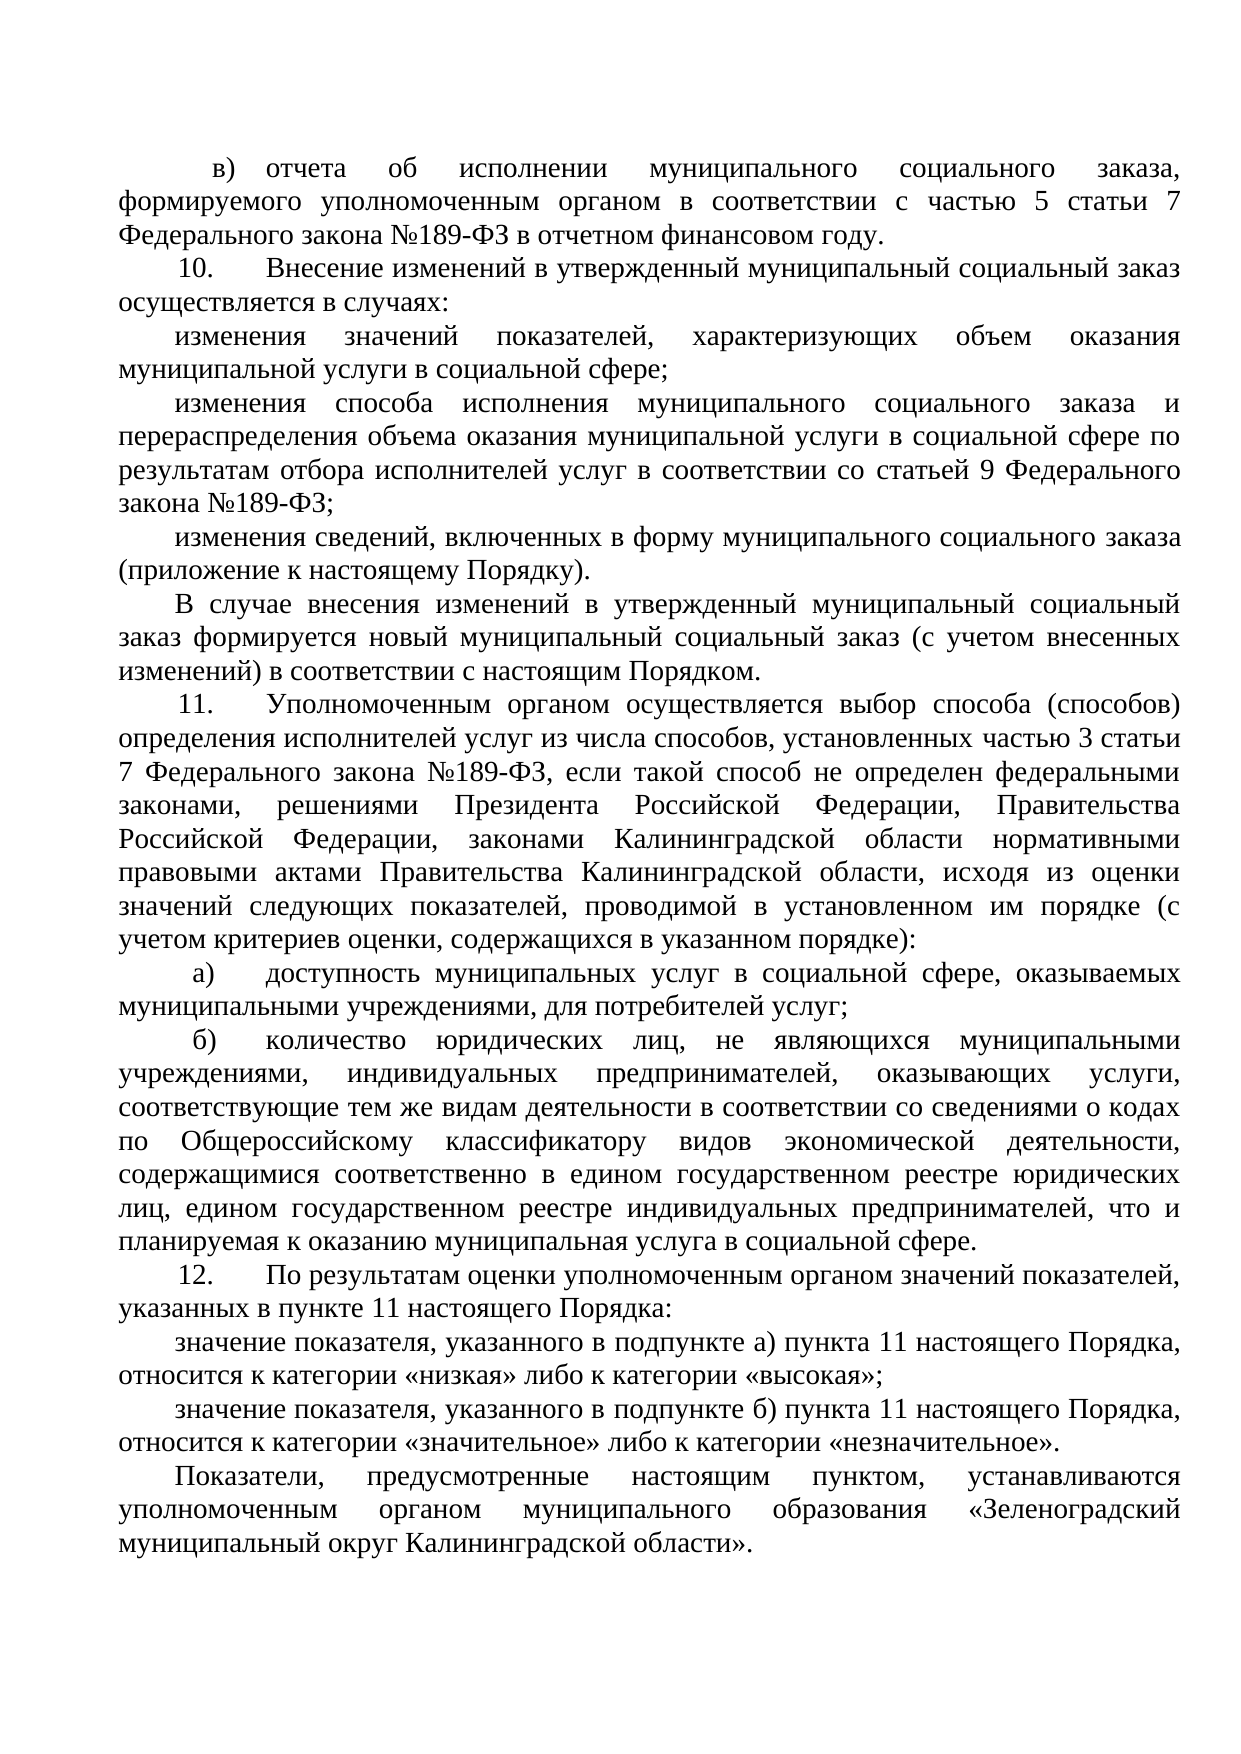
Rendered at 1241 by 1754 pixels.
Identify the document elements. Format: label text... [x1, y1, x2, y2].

list По результатам оценки уполномоченным органом значений показателей, указанных в пункте 12 настоящего Порядка: [118, 1257, 1181, 1324]
list Внесение изменений в утвержденный муниципальный социальный заказ осуществляется в случаях: [118, 251, 1181, 318]
list Уполномоченным органом осуществляется выбор способа (способов) определения исполнителей услуг из числа способов, установленных частью 3 статьи 7 Федерального закона №189-ФЗ, если такой способ не определен федеральными законами, решениями Президента Российской Федерации, Правительства Российской Федерации, законами Калининградской области нормативными правовыми актами Правительства Калининградской области, исходя из оценки значений следующих показателей, проводимой в установленном им порядке (с учетом критериев оценки, содержащихся в указанном порядке): [118, 687, 1181, 955]
text В случае внесения изменений в утвержденный муниципальный социальный заказ формируется новый муниципальный социальный заказ (с учетом внесенных изменений) в соответствии с настоящим Порядком. [118, 586, 1181, 687]
list доступность муниципальных услуг в социальной сфере, оказываемых муниципальными учреждениями, для потребителей услуг; [118, 955, 1181, 1022]
text изменения способа исполнения муниципального социального заказа и перераспределения объема оказания муниципальной услуги в социальной сфере по результатам отбора исполнителей услуг в соответствии со статьей 9 Федерального закона №189-ФЗ; [118, 385, 1181, 519]
text Показатели, предусмотренные настоящим пунктом, устанавливаются уполномоченным органом муниципального образования «Зеленоградский муниципальный округ Калининградской области». [118, 1458, 1181, 1559]
list количество юридических лиц, не являющихся муниципальными учреждениями, индивидуальных предпринимателей, оказывающих услуги, соответствующие тем же видам деятельности в соответствии со сведениями о кодах по Общероссийскому классификатору видов экономической деятельности, содержащимися соответственно в едином государственном реестре юридических лиц, едином государственном реестре индивидуальных предпринимателей, что и планируемая к оказанию муниципальная услуга в социальной сфере. [118, 1022, 1181, 1257]
text значение показателя, указанного в подпункте б) пункта 12 настоящего Порядка, относится к категории «значительное» либо к категории «незначительное». [118, 1391, 1181, 1458]
text значение показателя, указанного в подпункте а) пункта 12 настоящего Порядка, относится к категории «низкая» либо к категории «высокая»; [118, 1324, 1181, 1391]
text изменения значений показателей, характеризующих объем оказания муниципальной услуги в социальной сфере; [118, 318, 1181, 385]
list отчета об исполнении муниципального социального заказа, формируемого уполномоченным органом в соответствии с частью 5 статьи 7 Федерального закона №189-ФЗ в отчетном финансовом году. [118, 150, 1181, 251]
text изменения сведений, включенных в форму муниципального социального заказа (приложение к настоящему Порядку). [118, 519, 1181, 586]
